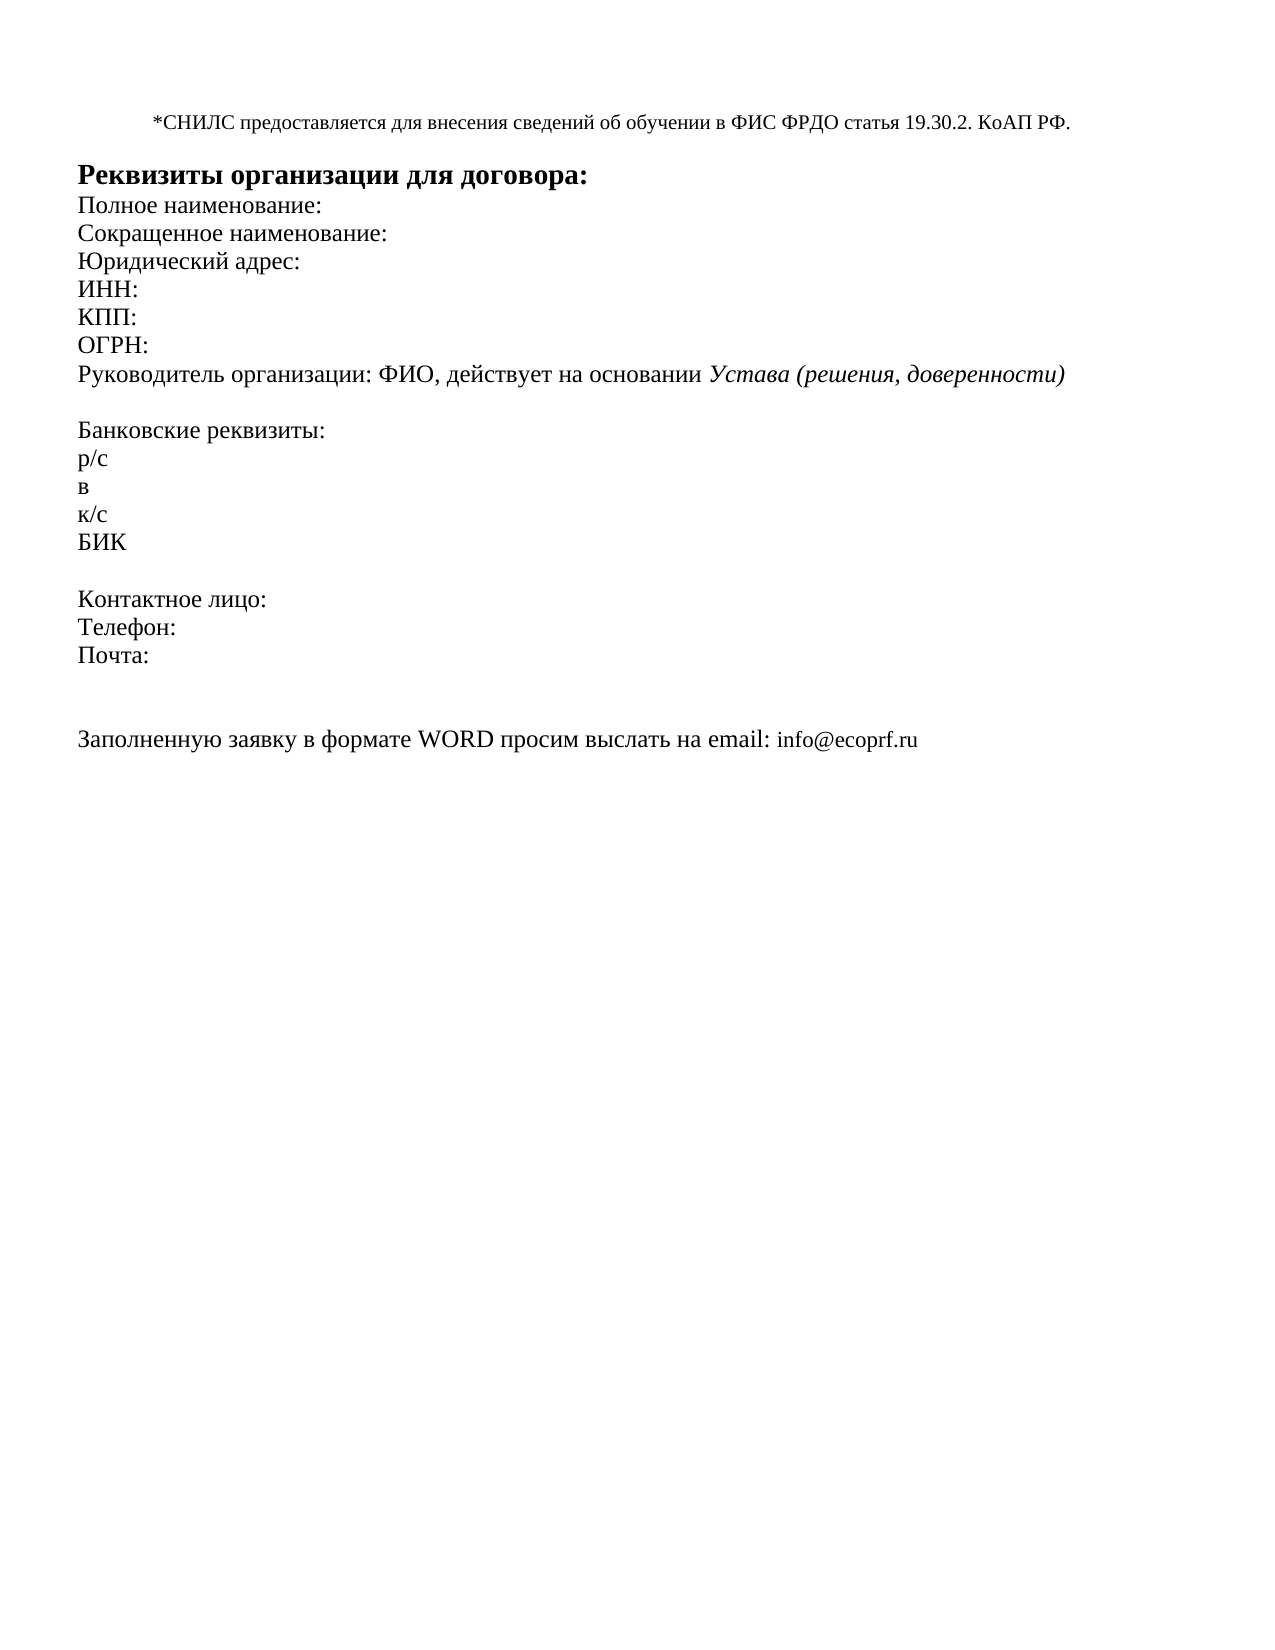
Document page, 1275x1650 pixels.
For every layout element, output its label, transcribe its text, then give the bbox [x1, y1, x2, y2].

text Реквизиты организации для договора: [77, 158, 1098, 191]
text ОГРН: [77, 331, 1098, 359]
text Юридический адрес: [77, 247, 1098, 275]
text Банковские реквизиты: [77, 416, 1098, 444]
text в [77, 472, 1098, 500]
text Полное наименование: [77, 191, 1098, 219]
text Заполненную заявку в формате WORD просим выслать на email: info@ecoprf.ru [77, 725, 1098, 753]
text Сокращенное наименование: [77, 219, 1098, 247]
text Руководитель организации: ФИО, действует на основании Устава (решения, доверенности) [77, 359, 1098, 388]
text р/с [77, 444, 1098, 472]
text к/с [77, 500, 1098, 528]
text Телефон: [77, 613, 1098, 641]
text Контактное лицо: [77, 584, 1098, 613]
text БИК [77, 528, 1098, 556]
text ИНН: [77, 275, 1098, 303]
text Почта: [77, 641, 1098, 669]
text КПП: [77, 303, 1098, 331]
list *СНИЛС предоставляется для внесения сведений об обучении в ФИС ФРДО статья 19.30.2. КоАП РФ. [152, 110, 1098, 134]
